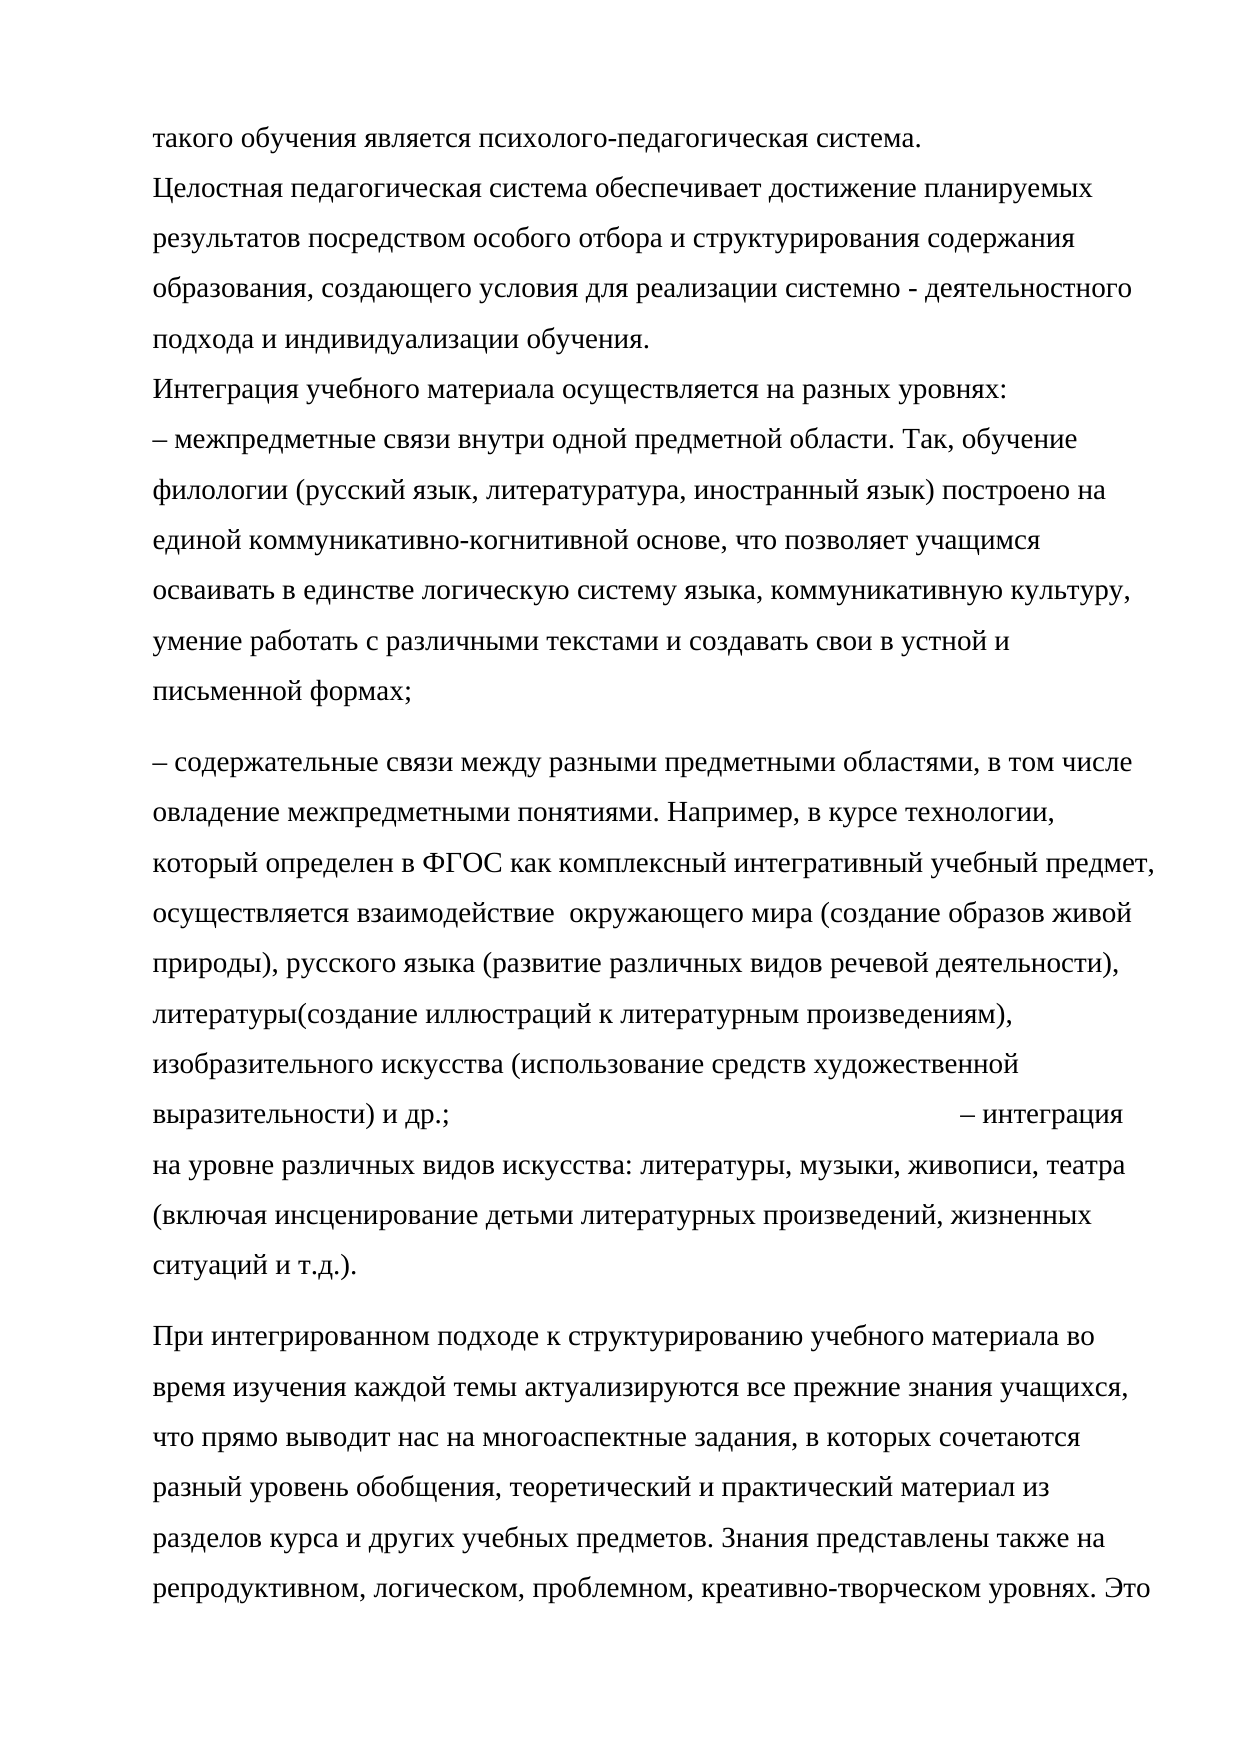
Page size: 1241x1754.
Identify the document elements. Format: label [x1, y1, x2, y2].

table_header [151, 118, 1159, 1605]
